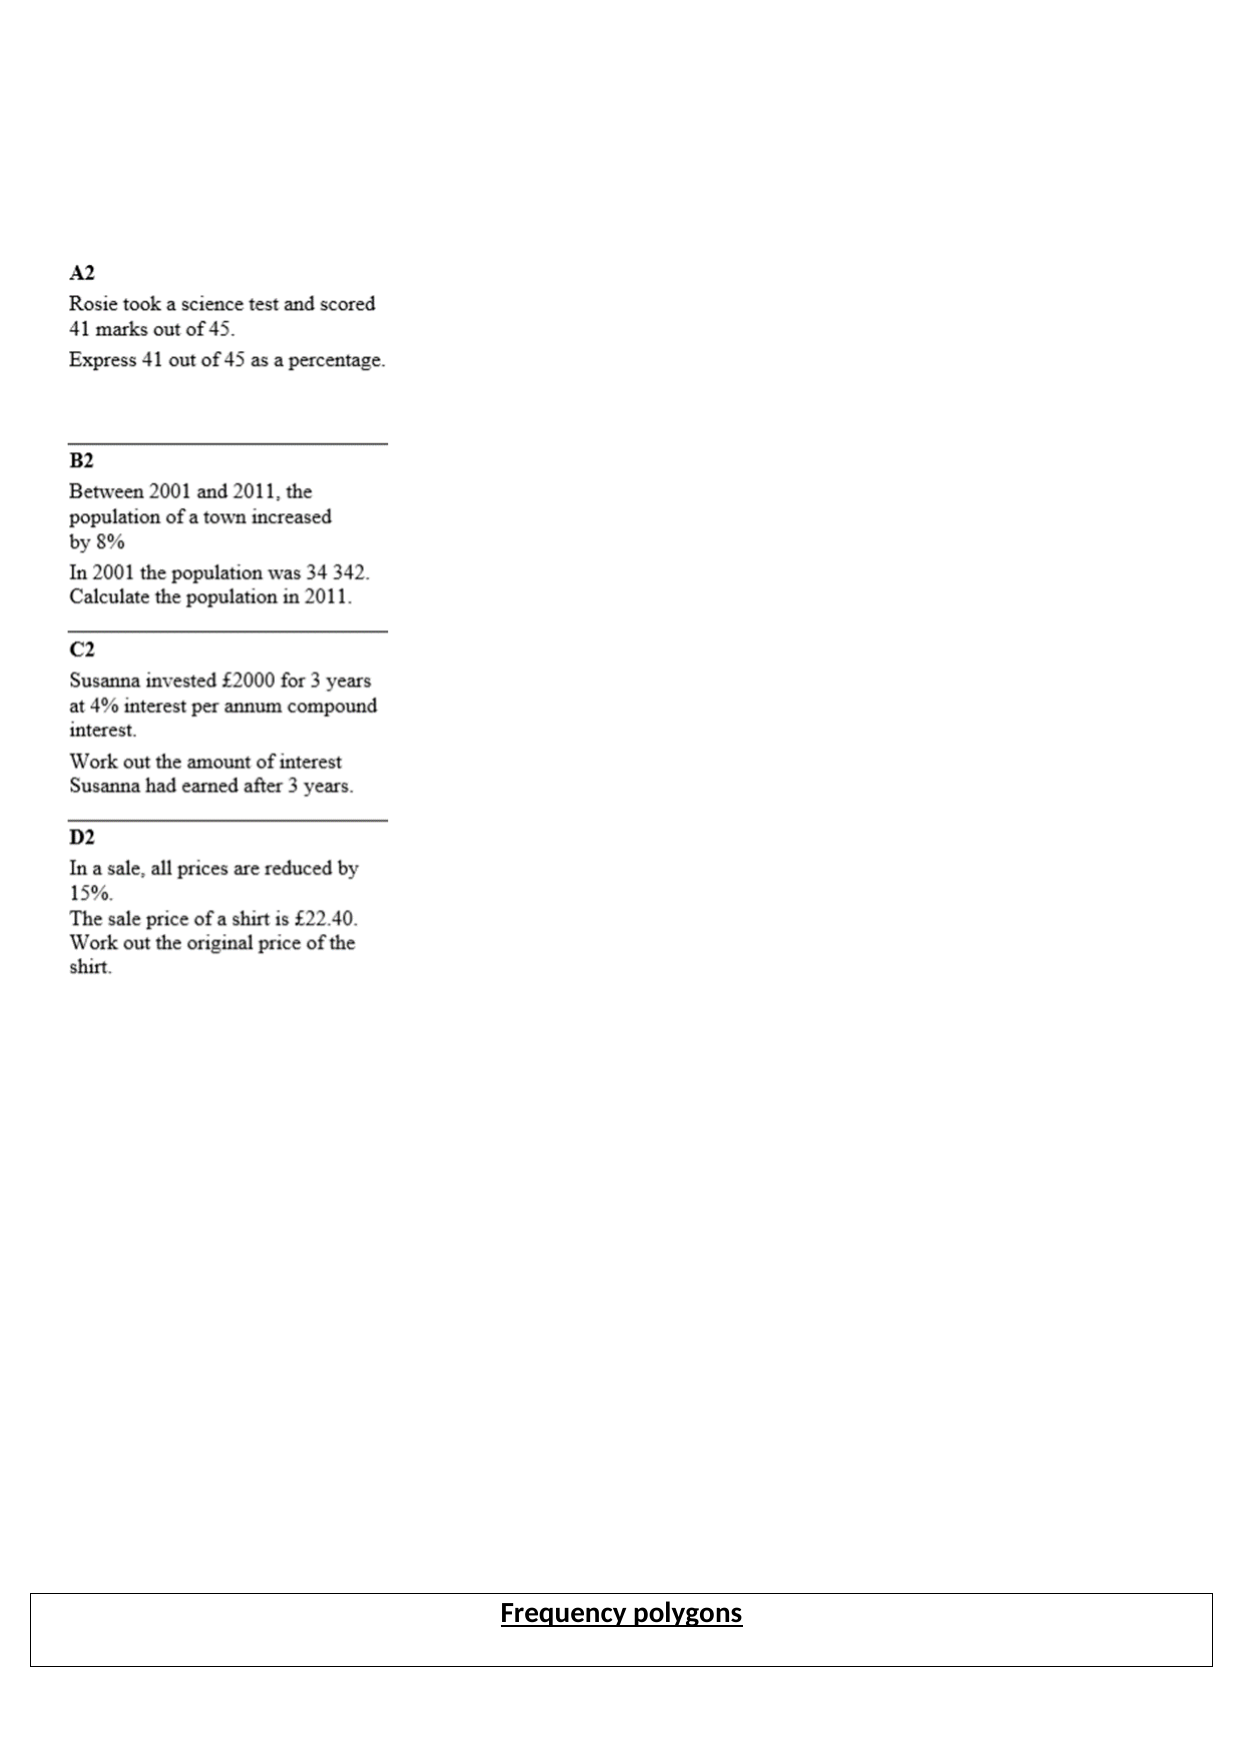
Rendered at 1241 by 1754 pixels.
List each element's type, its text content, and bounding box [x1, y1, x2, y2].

table_header Frequency polygons [31, 1594, 1212, 1666]
picture [66, 259, 388, 996]
